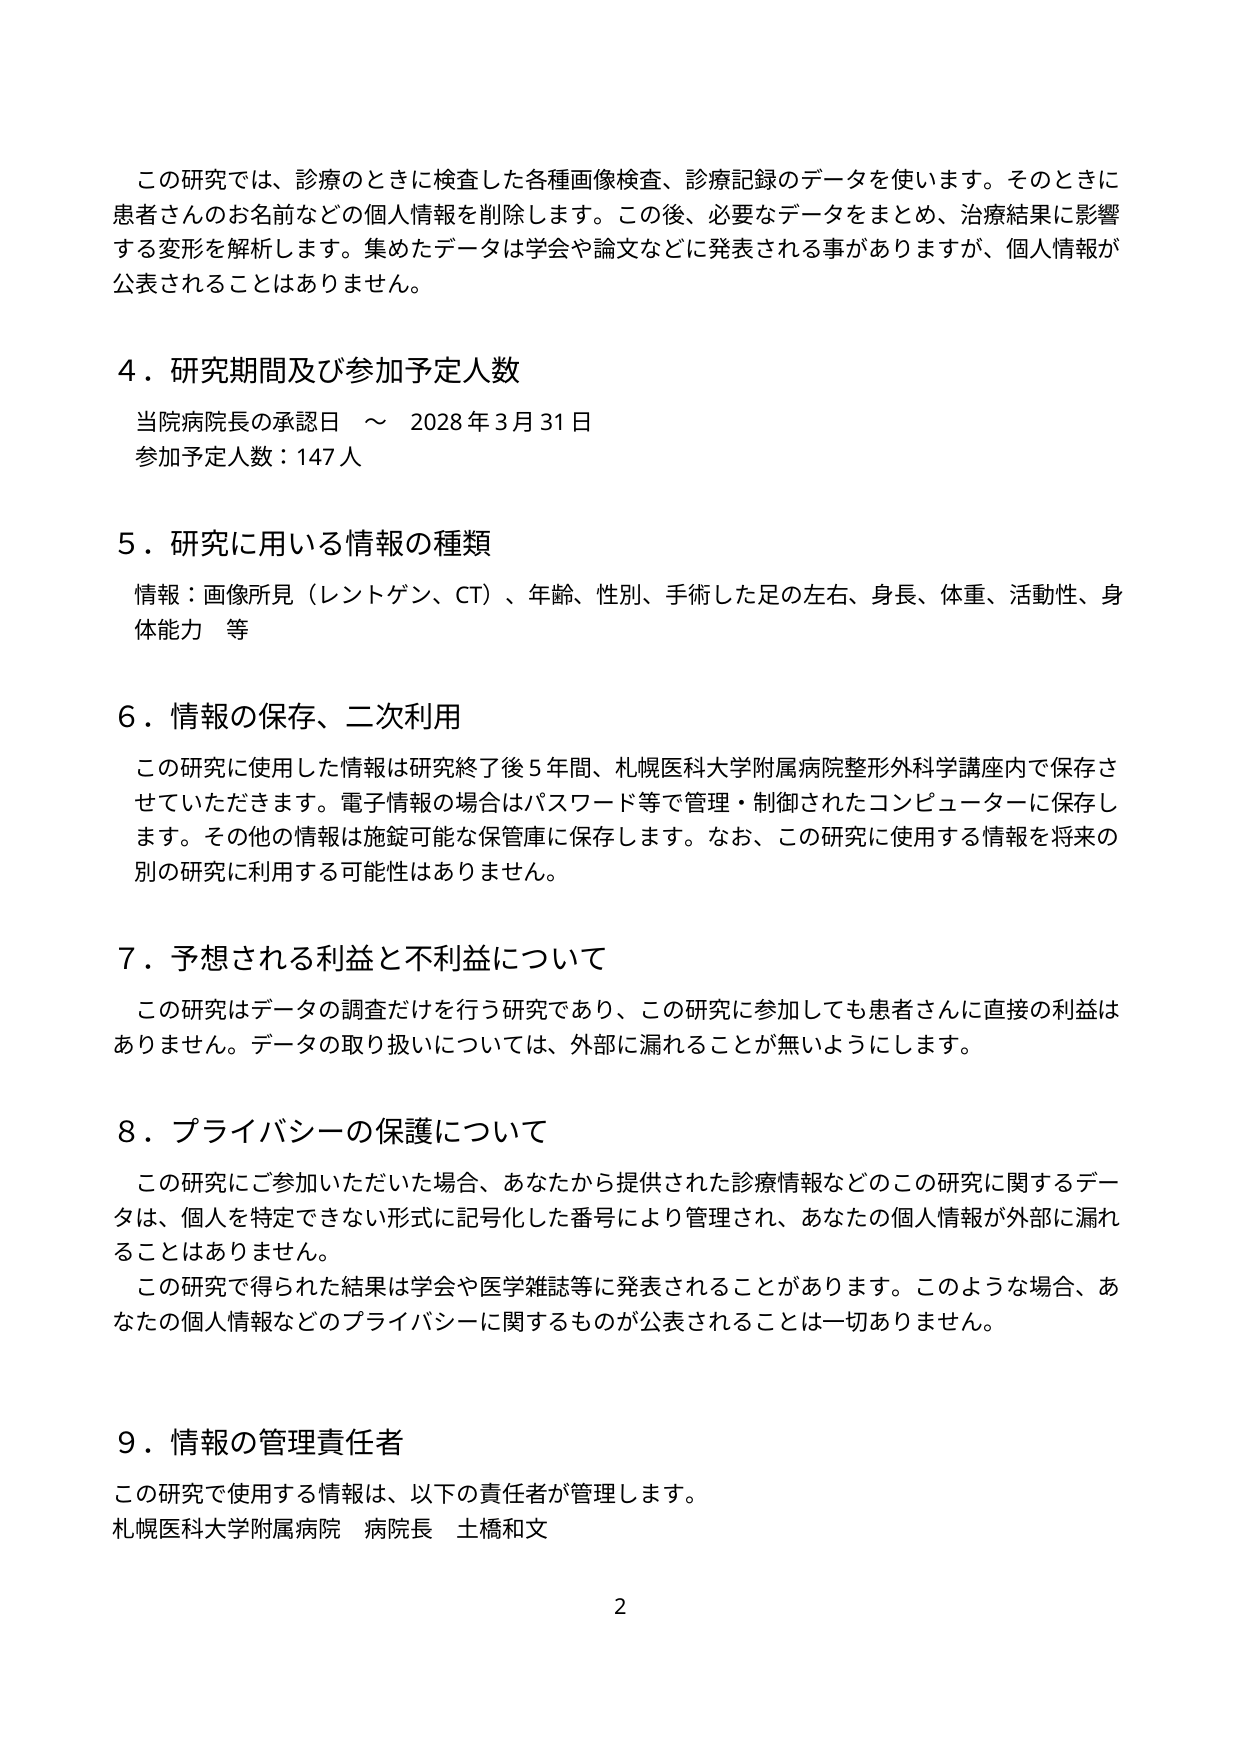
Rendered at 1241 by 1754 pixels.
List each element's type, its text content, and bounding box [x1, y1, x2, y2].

text ５．研究に用いる情報の種類 [112, 507, 1128, 577]
text この研究で使用する情報は、以下の責任者が管理します。 [112, 1476, 1128, 1510]
text この研究に使用した情報は研究終了後5年間、札幌医科大学附属病院整形外科学講座内で保存させていただきます。電子情報の場合はパスワード等で管理・制御されたコンピューターに保存します。その他の情報は施錠可能な保管庫に保存します。なお、この研究に使用する情報を将来の別の研究に利用する可能性はありません。 [134, 749, 1128, 888]
text 情報：画像所見（レントゲン、CT）、年齢、性別、手術した足の左右、身長、体重、活動性、身体能力 等 [134, 577, 1128, 646]
text 札幌医科大学附属病院 病院長 土橋和文 [112, 1510, 1128, 1545]
text この研究で得られた結果は学会や医学雑誌等に発表されることがあります。このような場合、あなたの個人情報などのプライバシーに関するものが公表されることは一切ありません。 [112, 1268, 1128, 1337]
text 参加予定人数：147人 [112, 438, 1128, 473]
text ８．プライバシーの保護について [112, 1095, 1128, 1164]
text ６．情報の保存、二次利用 [112, 680, 1128, 749]
text この研究では、診療のときに検査した各種画像検査、診療記録のデータを使います。そのときに患者さんのお名前などの個人情報を削除します。この後、必要なデータをまとめ、治療結果に影響する変形を解析します。集めたデータは学会や論文などに発表される事がありますが、個人情報が公表されることはありません。 [112, 162, 1128, 300]
text ７．予想される利益と不利益について [112, 922, 1128, 992]
text ９．情報の管理責任者 [112, 1407, 1128, 1476]
text この研究はデータの調査だけを行う研究であり、この研究に参加しても患者さんに直接の利益はありません。データの取り扱いについては、外部に漏れることが無いようにします。 [112, 992, 1128, 1061]
text ４．研究期間及び参加予定人数 [112, 334, 1128, 404]
text この研究にご参加いただいた場合、あなたから提供された診療情報などのこの研究に関するデータは、個人を特定できない形式に記号化した番号により管理され、あなたの個人情報が外部に漏れることはありません。 [112, 1164, 1128, 1268]
text 当院病院長の承認日 ～ 2028年3月31日 [112, 404, 1128, 438]
